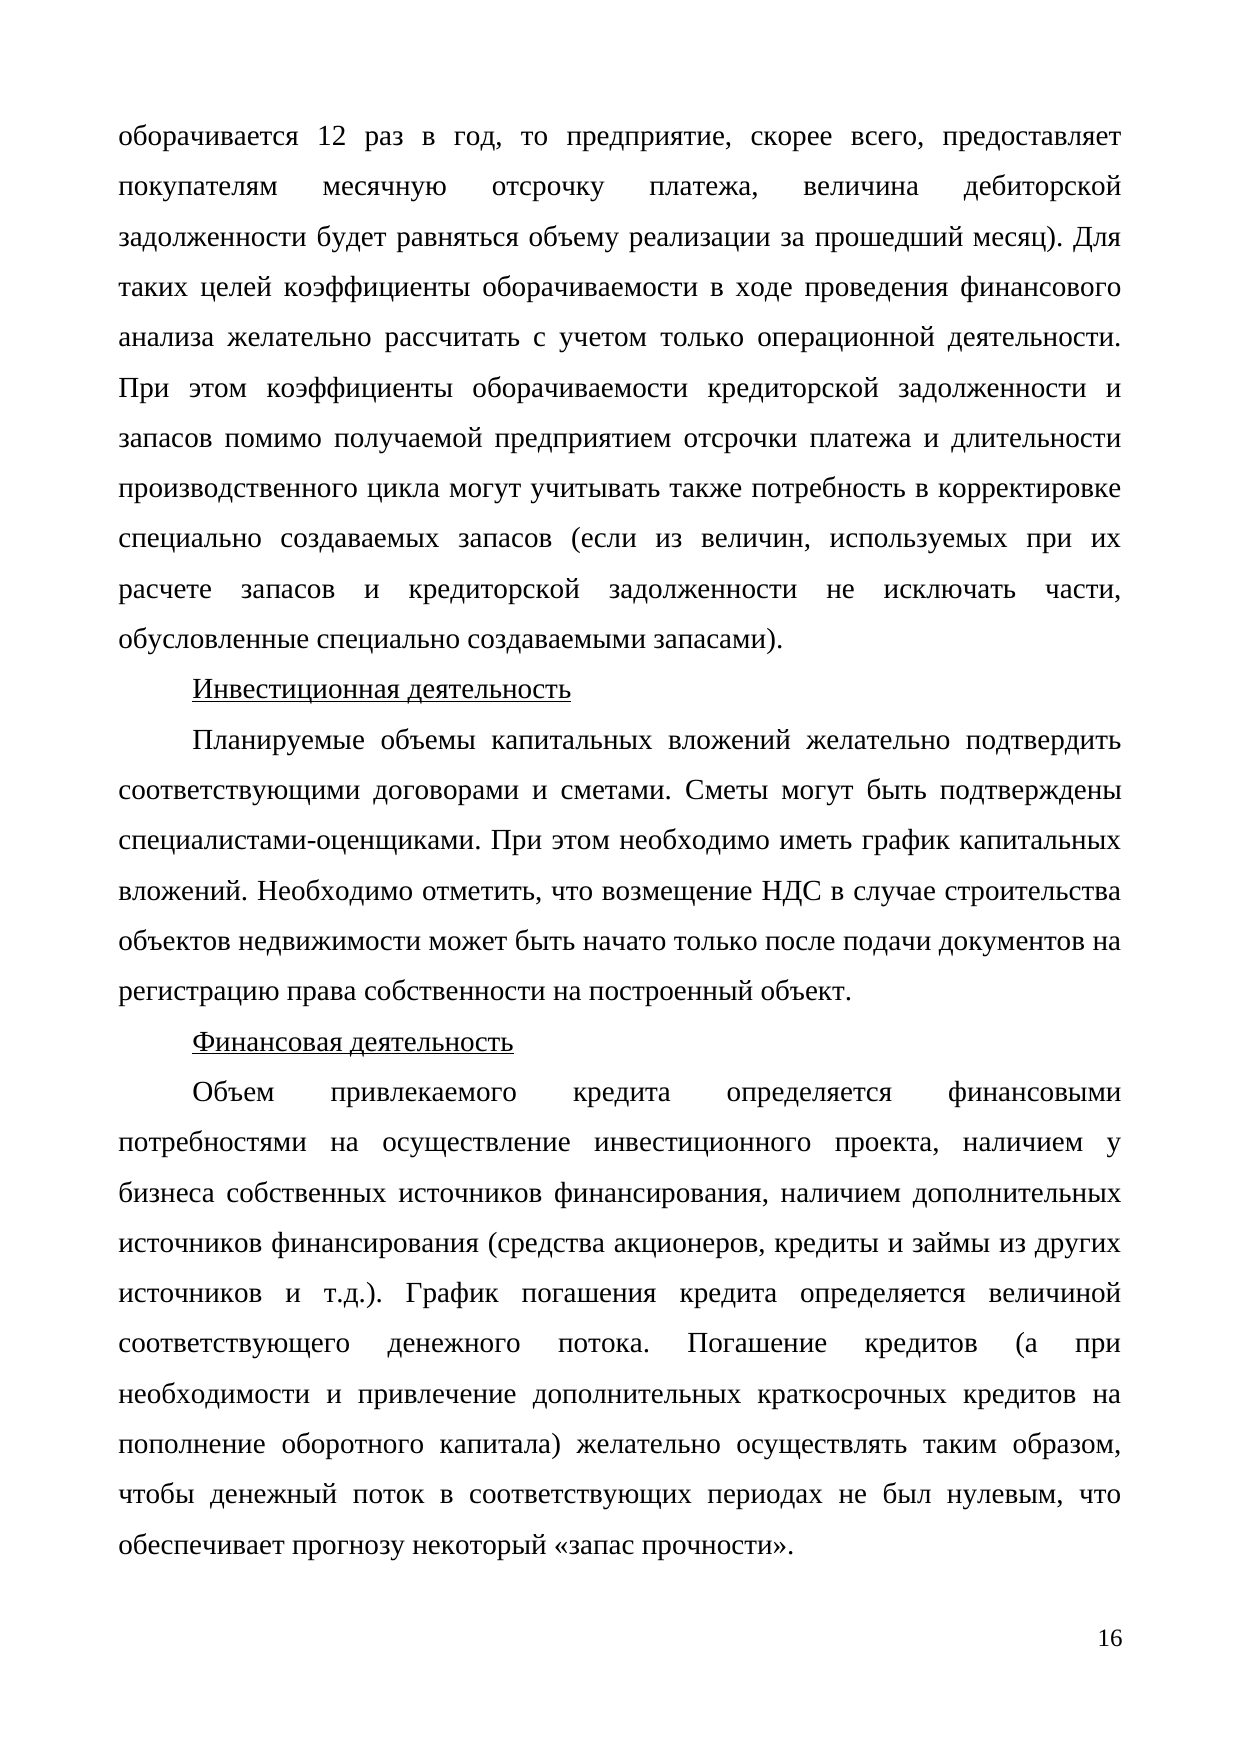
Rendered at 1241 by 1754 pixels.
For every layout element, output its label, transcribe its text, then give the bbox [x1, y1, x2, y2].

text Планируемые объемы капитальных вложений желательно подтвердить соответствующими договорами и сметами. Cметы могут быть подтверждены специалистами-оценщиками. При этом необходимо иметь график капитальных вложений. Необходимо отметить, что возмещение НДС в случае строительства объектов недвижимости может быть начато только после подачи документов на регистрацию права собственности на построенный объект. [118, 722, 1122, 1007]
text Инвестиционная деятельность [118, 672, 1122, 705]
text Объем привлекаемого кредита определяется финансовыми потребностями на осуществление инвестиционного проекта, наличием у бизнеса собственных источников финансирования, наличием дополнительных источников финансирования (средства акционеров, кредиты и займы из других источников и т.д.). График погашения кредита определяется величиной соответствующего денежного потока. Погашение кредитов (а при необходимости и привлечение дополнительных краткосрочных кредитов на пополнение оборотного капитала) желательно осуществлять таким образом, чтобы денежный поток в соответствующих периодах не был нулевым, что обеспечивает прогнозу некоторый «запас прочности». [118, 1074, 1122, 1560]
text Финансовая деятельность [118, 1024, 1122, 1057]
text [118, 118, 1122, 655]
